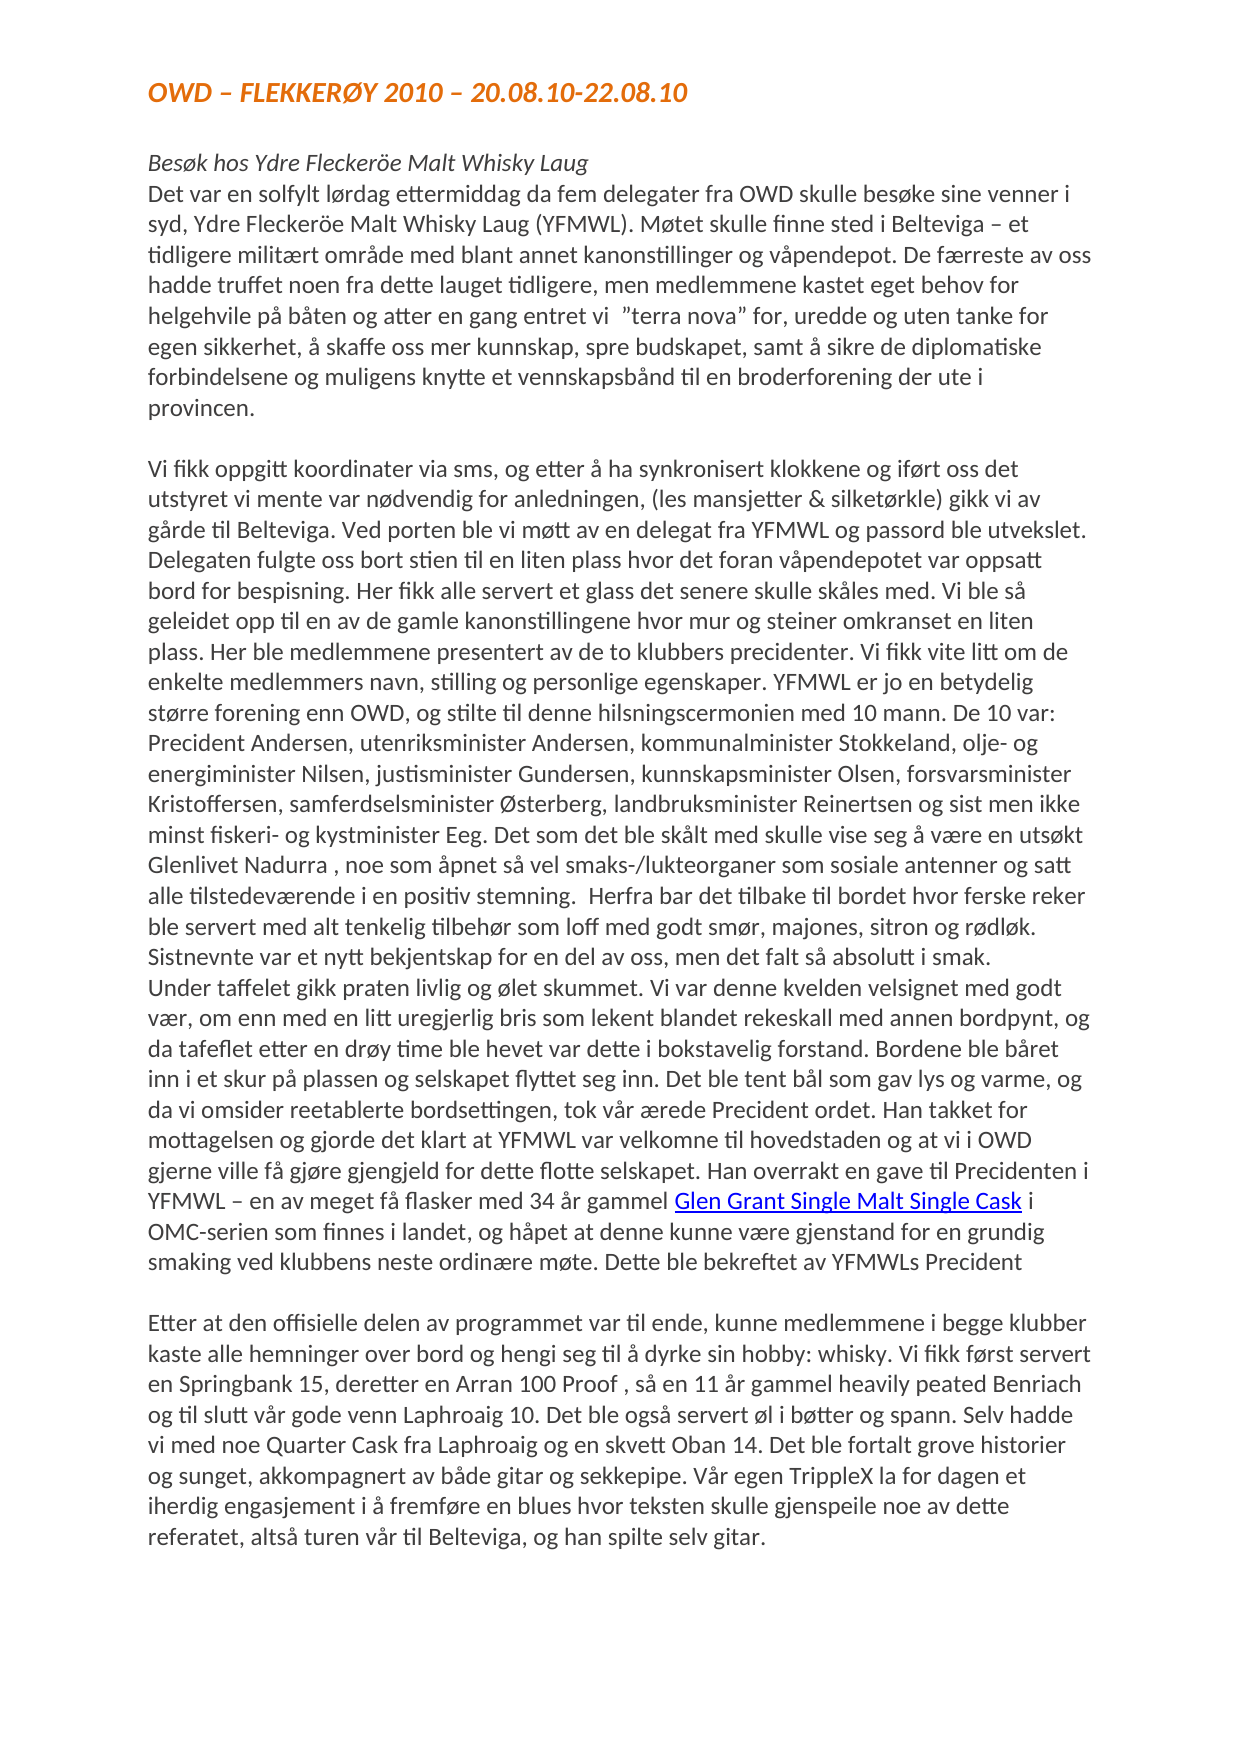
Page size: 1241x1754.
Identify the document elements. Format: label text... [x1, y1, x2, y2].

text Besøk hos Ydre Fleckeröe Malt Whisky Laug Det var en solfylt lørdag ettermiddag da fem delegater fra OWD skulle besøke sine venner i syd, Ydre Fleckeröe Malt Whisky Laug (YFMWL). Møtet skulle finne sted i Belteviga – et tidligere militært område med blant annet kanonstillinger og våpendepot. De færreste av oss hadde truffet noen fra dette lauget tidligere, men medlemmene kastet eget behov for helgehvile på båten og atter en gang entret vi ”terra nova” for, uredde og uten tanke for egen sikkerhet, å skaffe oss mer kunnskap, spre budskapet, samt å sikre de diplomatiske forbindelsene og muligens knytte et vennskapsbånd til en broderforening der ute i provincen. [148, 148, 1093, 422]
text Vi fikk oppgitt koordinater via sms, og etter å ha synkronisert klokkene og iført oss det utstyret vi mente var nødvendig for anledningen, (les mansjetter & silketørkle) gikk vi av gårde til Belteviga. Ved porten ble vi møtt av en delegat fra YFMWL og passord ble utvekslet. Delegaten fulgte oss bort stien til en liten plass hvor det foran våpendepotet var oppsatt bord for bespisning. Her fikk alle servert et glass det senere skulle skåles med. Vi ble så geleidet opp til en av de gamle kanonstillingene hvor mur og steiner omkranset en liten plass. Her ble medlemmene presentert av de to klubbers precidenter. Vi fikk vite litt om de enkelte medlemmers navn, stilling og personlige egenskaper. YFMWL er jo en betydelig større forening enn OWD, og stilte til denne hilsningscermonien med 10 mann. De 10 var: Precident Andersen, utenriksminister Andersen, kommunalminister Stokkeland, olje- og energiminister Nilsen, justisminister Gundersen, kunnskapsminister Olsen, forsvarsminister Kristoffersen, samferdselsminister Østerberg, landbruksminister Reinertsen og sist men ikke minst fiskeri- og kystminister Eeg. Det som det ble skålt med skulle vise seg å være en utsøkt Glenlivet Nadurra , noe som åpnet så vel smaks-/lukteorganer som sosiale antenner og satt alle tilstedeværende i en positiv stemning. Herfra bar det tilbake til bordet hvor ferske reker ble servert med alt tenkelig tilbehør som loff med godt smør, majones, sitron og rødløk. Sistnevnte var et nytt bekjentskap for en del av oss, men det falt så absolutt i smak. [148, 453, 1093, 972]
text Etter at den offisielle delen av programmet var til ende, kunne medlemmene i begge klubber kaste alle hemninger over bord og hengi seg til å dyrke sin hobby: whisky. Vi fikk først servert en Springbank 15, deretter en Arran 100 Proof , så en 11 år gammel heavily peated Benriach og til slutt vår gode venn Laphroaig 10. Det ble også servert øl i bøtter og spann. Selv hadde vi med noe Quarter Cask fra Laphroaig og en skvett Oban 14. Det ble fortalt grove historier og sunget, akkompagnert av både gitar og sekkepipe. Vår egen TrippleX la for dagen et iherdig engasjement i å fremføre en blues hvor teksten skulle gjenspeile noe av dette referatet, altså turen vår til Belteviga, og han spilte selv gitar. [148, 1307, 1093, 1552]
text Under taffelet gikk praten livlig og ølet skummet. Vi var denne kvelden velsignet med godt vær, om enn med en litt uregjerlig bris som lekent blandet rekeskall med annen bordpynt, og da tafeflet etter en drøy time ble hevet var dette i bokstavelig forstand. Bordene ble båret inn i et skur på plassen og selskapet flyttet seg inn. Det ble tent bål som gav lys og varme, og da vi omsider reetablerte bordsettingen, tok vår ærede Precident ordet. Han takket for mottagelsen og gjorde det klart at YFMWL var velkomne til hovedstaden og at vi i OWD gjerne ville få gjøre gjengjeld for dette flotte selskapet. Han overrakt en gave til Precidenten i YFMWL – en av meget få flasker med 34 år gammel Glen Grant Single Malt Single Cask i OMC-serien som finnes i landet, og håpet at denne kunne være gjenstand for en grundig smaking ved klubbens neste ordinære møte. Dette ble bekreftet av YFMWLs Precident [148, 972, 1093, 1277]
